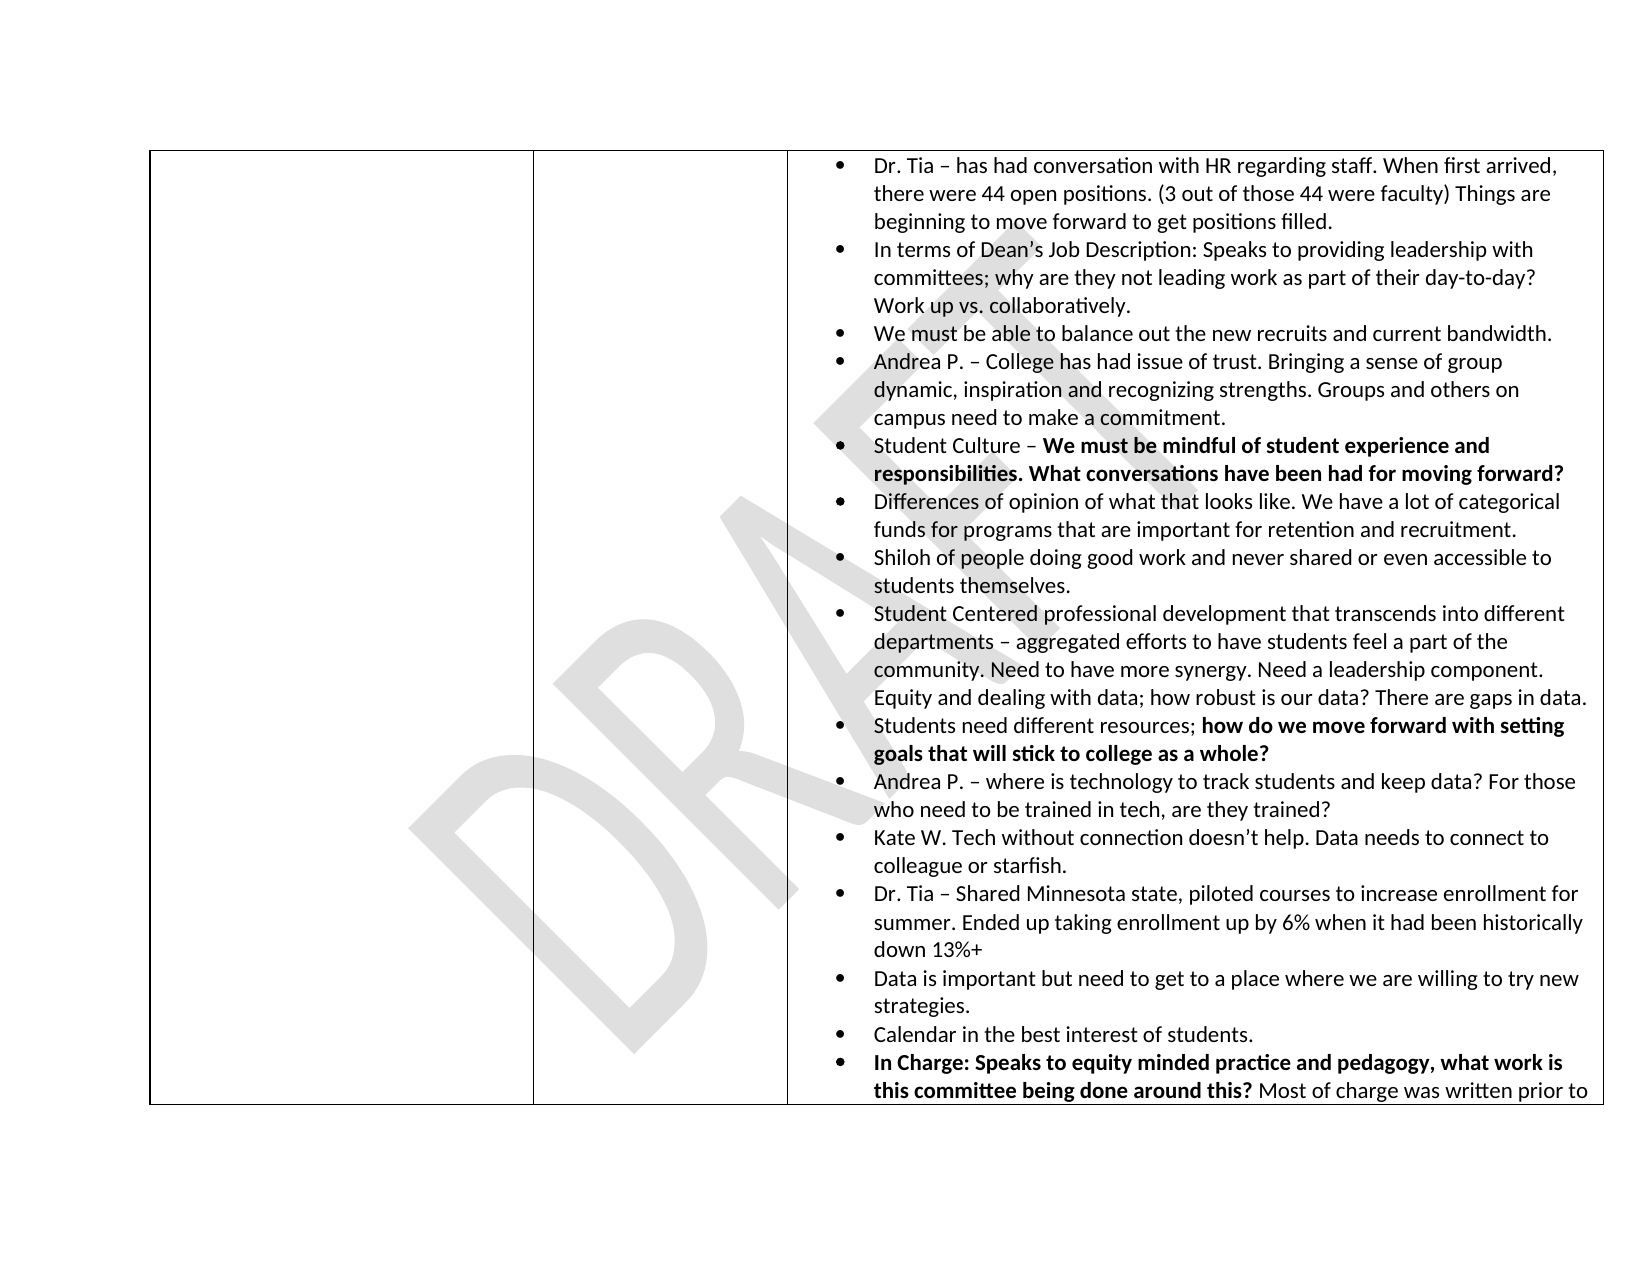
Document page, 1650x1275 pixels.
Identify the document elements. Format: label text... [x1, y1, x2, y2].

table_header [788, 151, 1603, 1104]
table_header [151, 151, 533, 1104]
table_header Dr. Robinson-Cooper [534, 151, 787, 1104]
